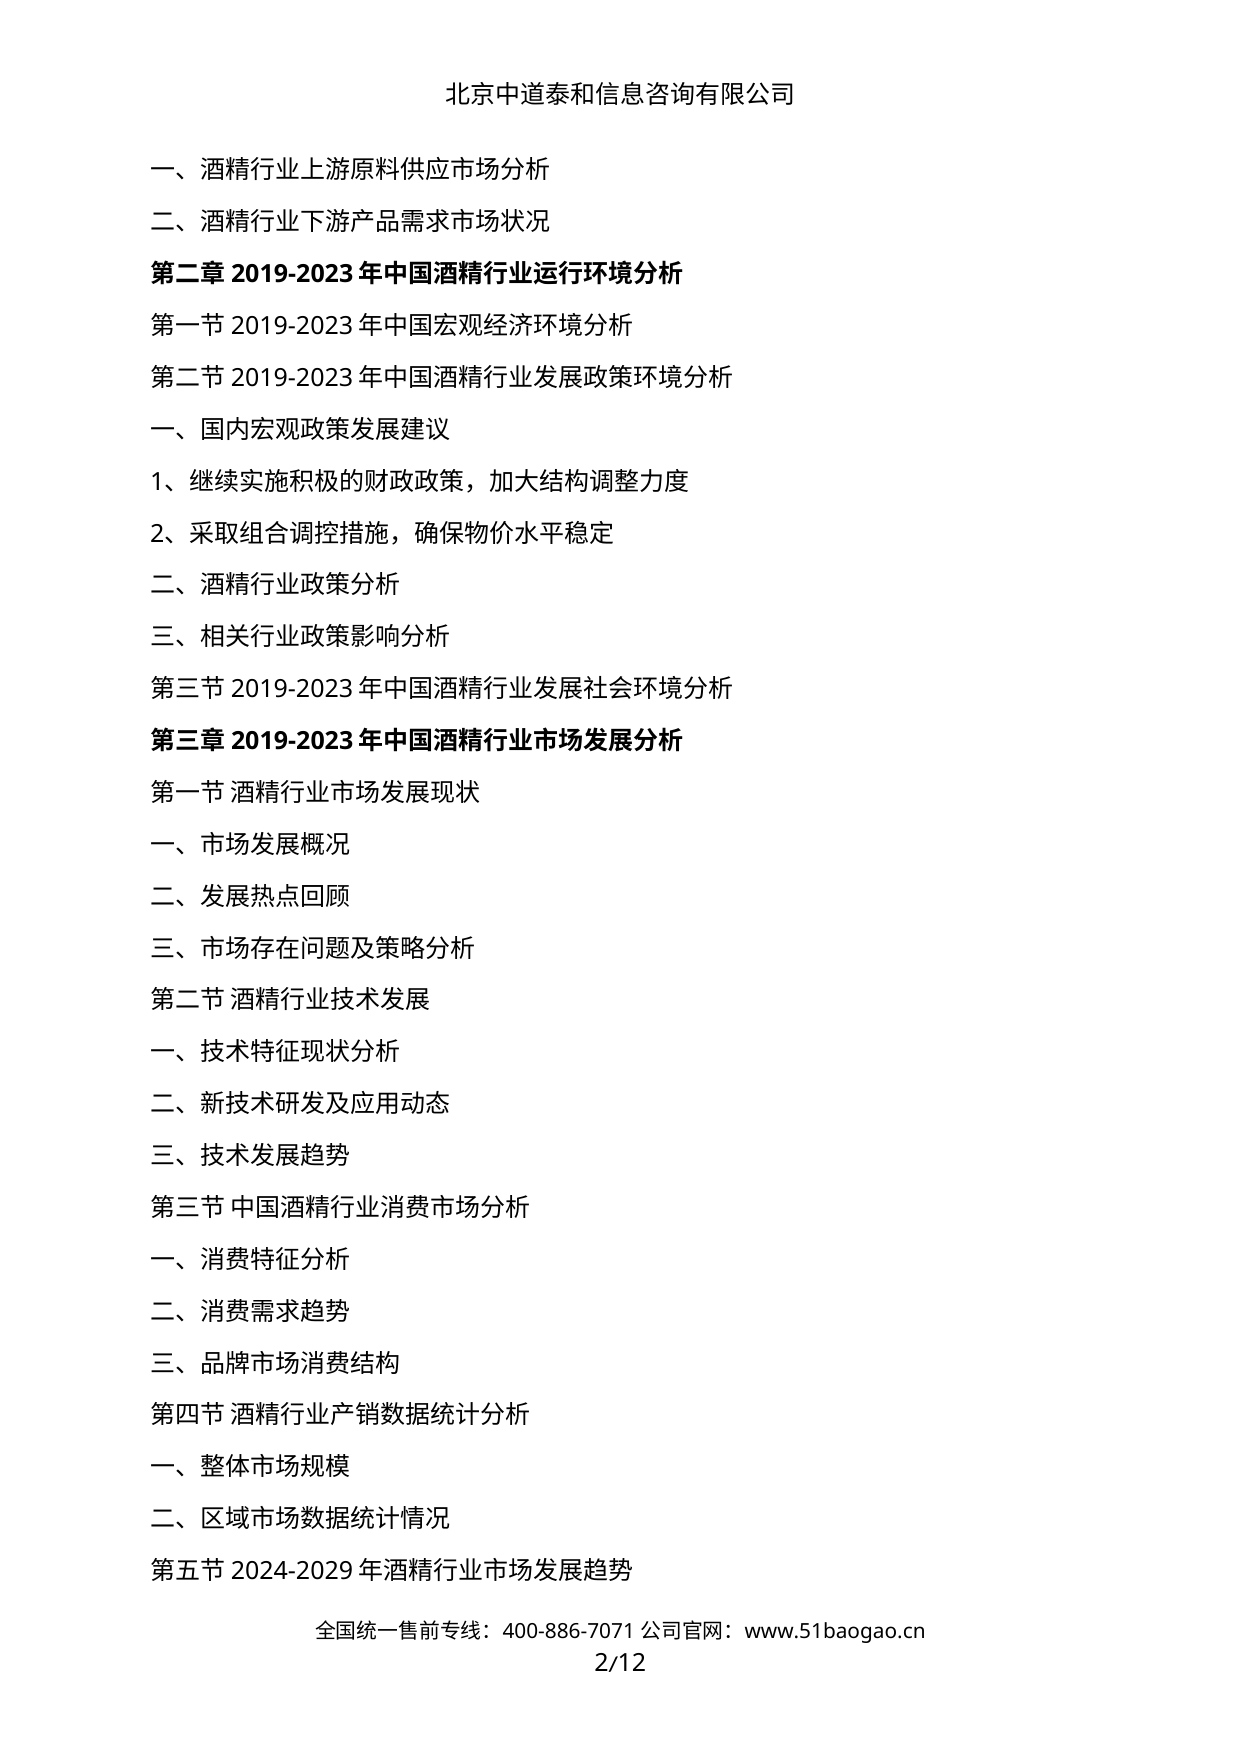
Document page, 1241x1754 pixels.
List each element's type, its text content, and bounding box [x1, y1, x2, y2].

text 一、整体市场规模 [150, 1447, 1090, 1483]
text 二、消费需求趋势 [150, 1291, 1090, 1327]
text 二、区域市场数据统计情况 [150, 1499, 1090, 1535]
text 二、酒精行业政策分析 [150, 565, 1090, 601]
text 第二节 2019-2023年中国酒精行业发展政策环境分析 [150, 357, 1090, 394]
text 三、品牌市场消费结构 [150, 1343, 1090, 1379]
text 三、技术发展趋势 [150, 1136, 1090, 1172]
text 一、国内宏观政策发展建议 [150, 409, 1090, 446]
text 第三章 2019-2023年中国酒精行业市场发展分析 [150, 721, 1090, 757]
text 一、酒精行业上游原料供应市场分析 [150, 150, 1090, 186]
text 第四节 酒精行业产销数据统计分析 [150, 1395, 1090, 1431]
text 三、市场存在问题及策略分析 [150, 928, 1090, 964]
text 二、新技术研发及应用动态 [150, 1084, 1090, 1120]
text 二、酒精行业下游产品需求市场状况 [150, 202, 1090, 238]
text 第二章 2019-2023年中国酒精行业运行环境分析 [150, 254, 1090, 290]
text 三、相关行业政策影响分析 [150, 617, 1090, 653]
text 1、继续实施积极的财政政策，加大结构调整力度 [150, 461, 1090, 497]
text 第二节 酒精行业技术发展 [150, 980, 1090, 1016]
text 第一节 酒精行业市场发展现状 [150, 772, 1090, 809]
text 二、发展热点回顾 [150, 876, 1090, 912]
text 第一节 2019-2023年中国宏观经济环境分析 [150, 306, 1090, 342]
text 2、采取组合调控措施，确保物价水平稳定 [150, 513, 1090, 549]
text 一、消费特征分析 [150, 1239, 1090, 1276]
text 第五节 2024-2029年酒精行业市场发展趋势 [150, 1551, 1090, 1587]
text 第三节 中国酒精行业消费市场分析 [150, 1187, 1090, 1224]
text 一、技术特征现状分析 [150, 1032, 1090, 1068]
text 第三节 2019-2023年中国酒精行业发展社会环境分析 [150, 669, 1090, 705]
text 一、市场发展概况 [150, 824, 1090, 861]
